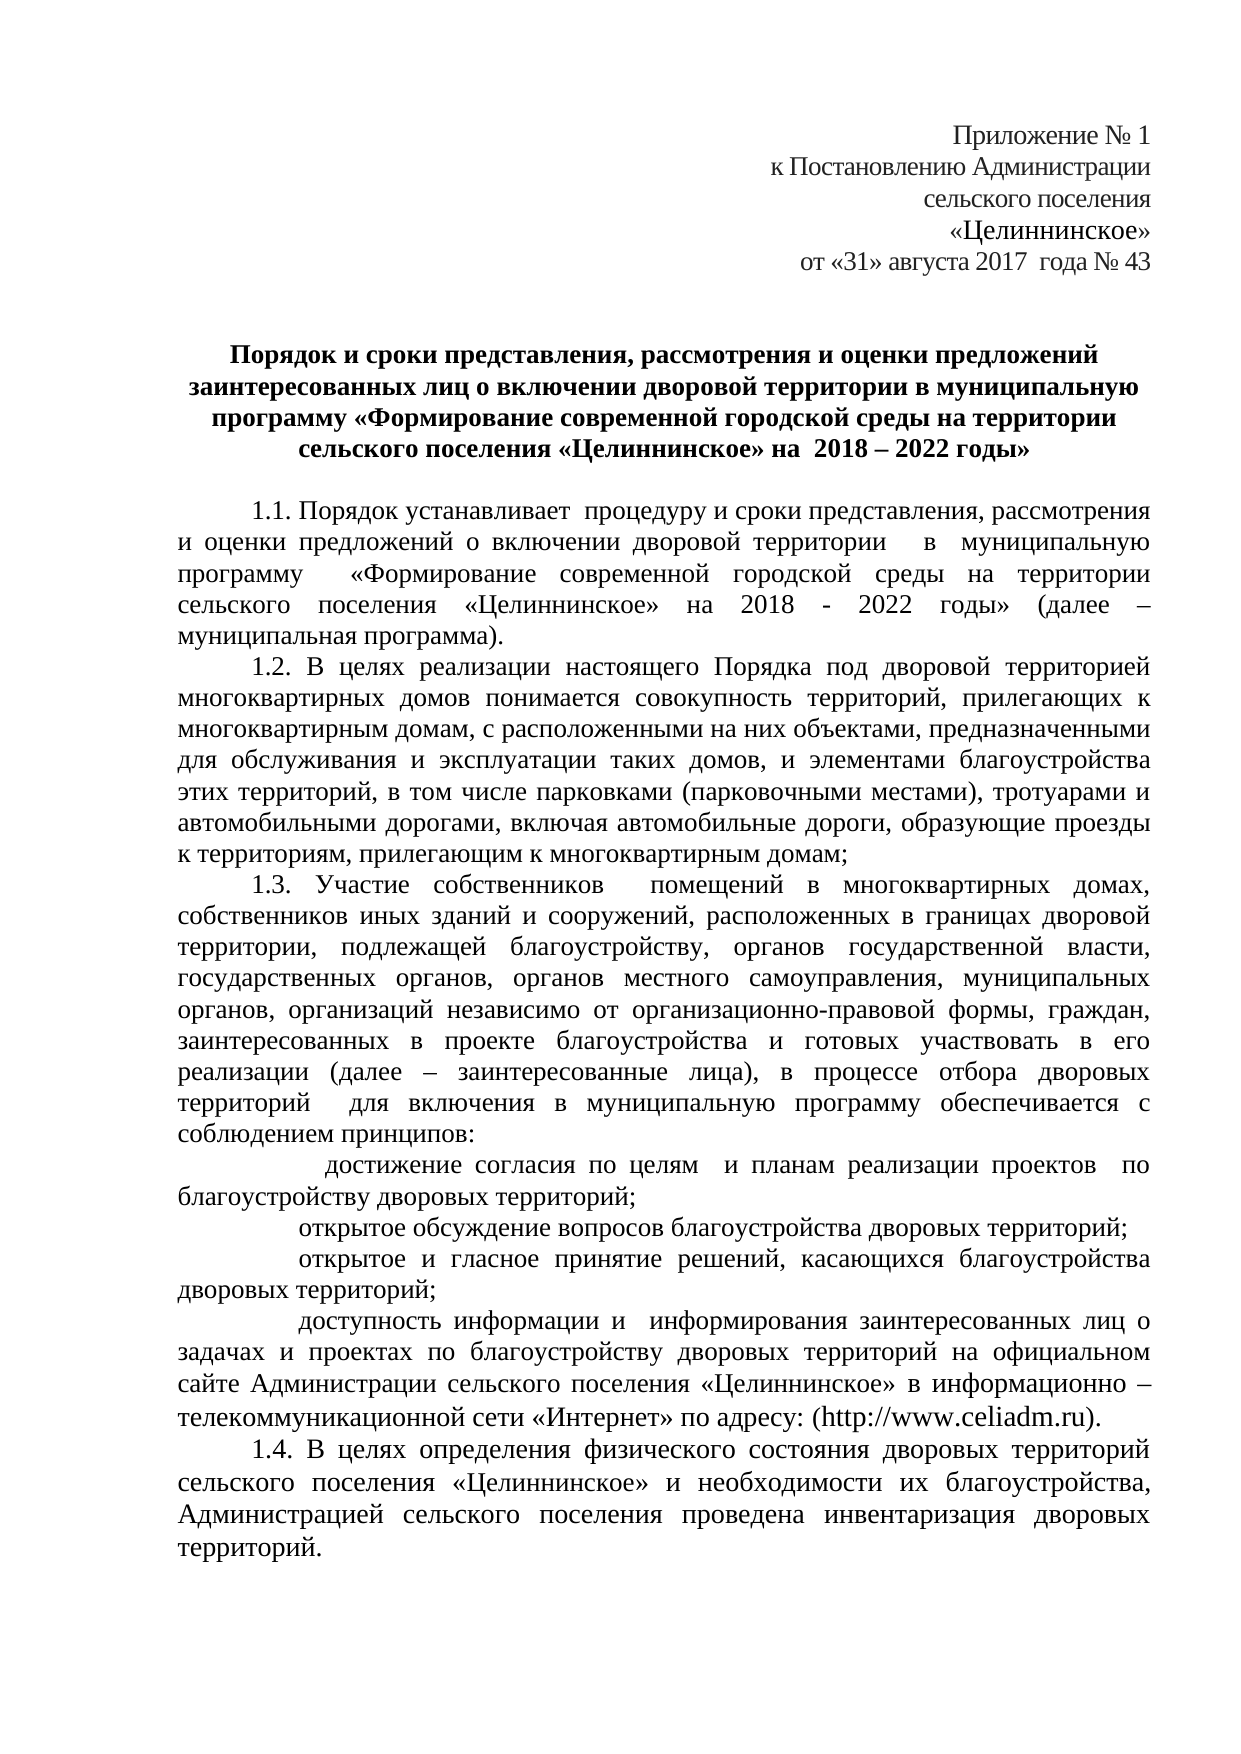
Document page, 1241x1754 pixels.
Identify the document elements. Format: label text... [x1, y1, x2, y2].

text Приложение № 1 [591, 118, 1152, 151]
text 1.3. Участие собственников помещений в многоквартирных домах, собственников иных зданий и сооружений, расположенных в границах дворовой территории, подлежащей благоустройству, органов государственной власти, государственных органов, органов местного самоуправления, муниципальных органов, организаций независимо от организационно-правовой формы, граждан, заинтересованных в проекте благоустройства и готовых участвовать в его реализации (далее – заинтересованные лица), в процессе отбора дворовых территорий для включения в муниципальную программу обеспечивается с соблюдением принципов: [177, 868, 1152, 1148]
text открытое и гласное принятие решений, касающихся благоустройства дворовых территорий; [177, 1242, 1152, 1304]
text от «31» августа 2017 года № 43 [561, 245, 1152, 276]
text достижение согласия по целям и планам реализации проектов по благоустройству дворовых территорий; [177, 1148, 1152, 1211]
text 1.2. В целях реализации настоящего Порядка под дворовой территорией многоквартирных домов понимается совокупность территорий, прилегающих к многоквартирным домам, с расположенными на них объектами, предназначенными для обслуживания и эксплуатации таких домов, и элементами благоустройства этих территорий, в том числе парковками (парковочными местами), тротуарами и автомобильными дорогами, включая автомобильные дороги, образующие проезды к территориям, прилегающим к многоквартирным домам; [177, 650, 1152, 868]
text «Целиннинское» [561, 213, 1152, 245]
text 1.4. В целях определения физического состояния дворовых территорий сельского поселения «Целиннинское» и необходимости их благоустройства, Администрацией сельского поселения проведена инвентаризация дворовых территорий. [177, 1432, 1152, 1562]
text открытое обсуждение вопросов благоустройства дворовых территорий; [177, 1211, 1152, 1242]
text сельского поселения [561, 182, 1152, 213]
text Порядок и сроки представления, рассмотрения и оценки предложений заинтересованных лиц о включении дворовой территории в муниципальную программу «Формирование современной городской среды на территории сельского поселения «Целиннинское» на 2018 – 2022 годы» [177, 339, 1152, 463]
text к Постановлению Администрации [561, 151, 1152, 182]
text 1.1. Порядок устанавливает процедуру и сроки представления, рассмотрения и оценки предложений о включении дворовой территории в муниципальную программу «Формирование современной городской среды на территории сельского поселения «Целиннинское» на 2018 - 2022 годы» (далее – муниципальная программа). [177, 494, 1152, 650]
text доступность информации и информирования заинтересованных лиц о задачах и проектах по благоустройству дворовых территорий на официальном сайте Администрации сельского поселения «Целиннинское» в информационно – телекоммуникационной сети «Интернет» по адресу: (http://www.celiadm.ru). [177, 1304, 1152, 1432]
